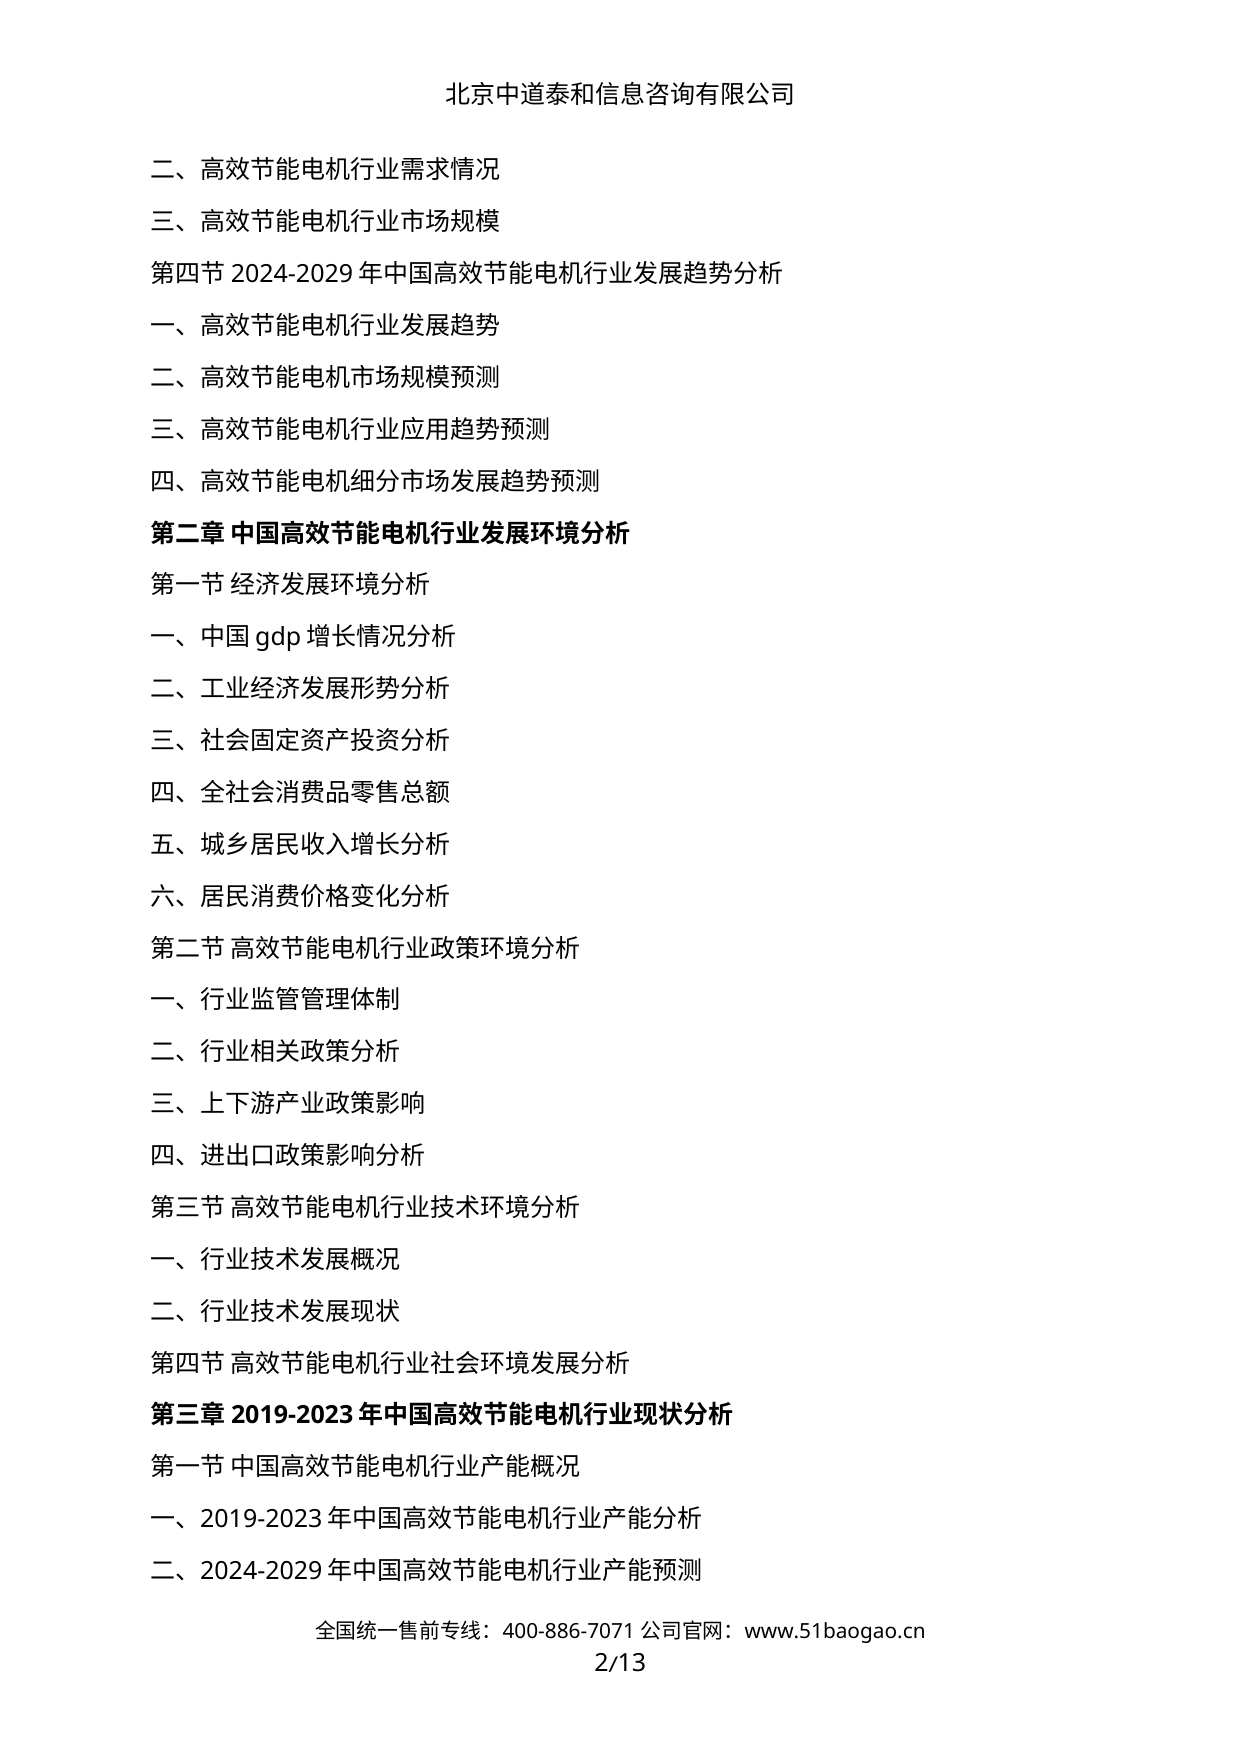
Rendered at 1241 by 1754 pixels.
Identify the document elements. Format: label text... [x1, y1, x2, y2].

text 六、居民消费价格变化分析 [150, 876, 1090, 912]
text 四、高效节能电机细分市场发展趋势预测 [150, 461, 1090, 497]
text 二、高效节能电机市场规模预测 [150, 357, 1090, 394]
text 三、社会固定资产投资分析 [150, 721, 1090, 757]
text 第三节 高效节能电机行业技术环境分析 [150, 1187, 1090, 1224]
text 第四节 2024-2029年中国高效节能电机行业发展趋势分析 [150, 254, 1090, 290]
text 一、中国gdp增长情况分析 [150, 617, 1090, 653]
text 四、进出口政策影响分析 [150, 1136, 1090, 1172]
text 二、高效节能电机行业需求情况 [150, 150, 1090, 186]
text 四、全社会消费品零售总额 [150, 772, 1090, 809]
text 一、行业技术发展概况 [150, 1239, 1090, 1276]
text 二、工业经济发展形势分析 [150, 669, 1090, 705]
text 一、行业监管管理体制 [150, 980, 1090, 1016]
text 一、高效节能电机行业发展趋势 [150, 306, 1090, 342]
text 二、2024-2029年中国高效节能电机行业产能预测 [150, 1551, 1090, 1587]
text 第三章 2019-2023年中国高效节能电机行业现状分析 [150, 1395, 1090, 1431]
text 第二章 中国高效节能电机行业发展环境分析 [150, 513, 1090, 549]
text 三、高效节能电机行业应用趋势预测 [150, 409, 1090, 446]
text 第一节 中国高效节能电机行业产能概况 [150, 1447, 1090, 1483]
text 第二节 高效节能电机行业政策环境分析 [150, 928, 1090, 964]
text 三、高效节能电机行业市场规模 [150, 202, 1090, 238]
text 二、行业相关政策分析 [150, 1032, 1090, 1068]
text 三、上下游产业政策影响 [150, 1084, 1090, 1120]
text 二、行业技术发展现状 [150, 1291, 1090, 1327]
text 五、城乡居民收入增长分析 [150, 824, 1090, 861]
text 第四节 高效节能电机行业社会环境发展分析 [150, 1343, 1090, 1379]
text 一、2019-2023年中国高效节能电机行业产能分析 [150, 1499, 1090, 1535]
text 第一节 经济发展环境分析 [150, 565, 1090, 601]
